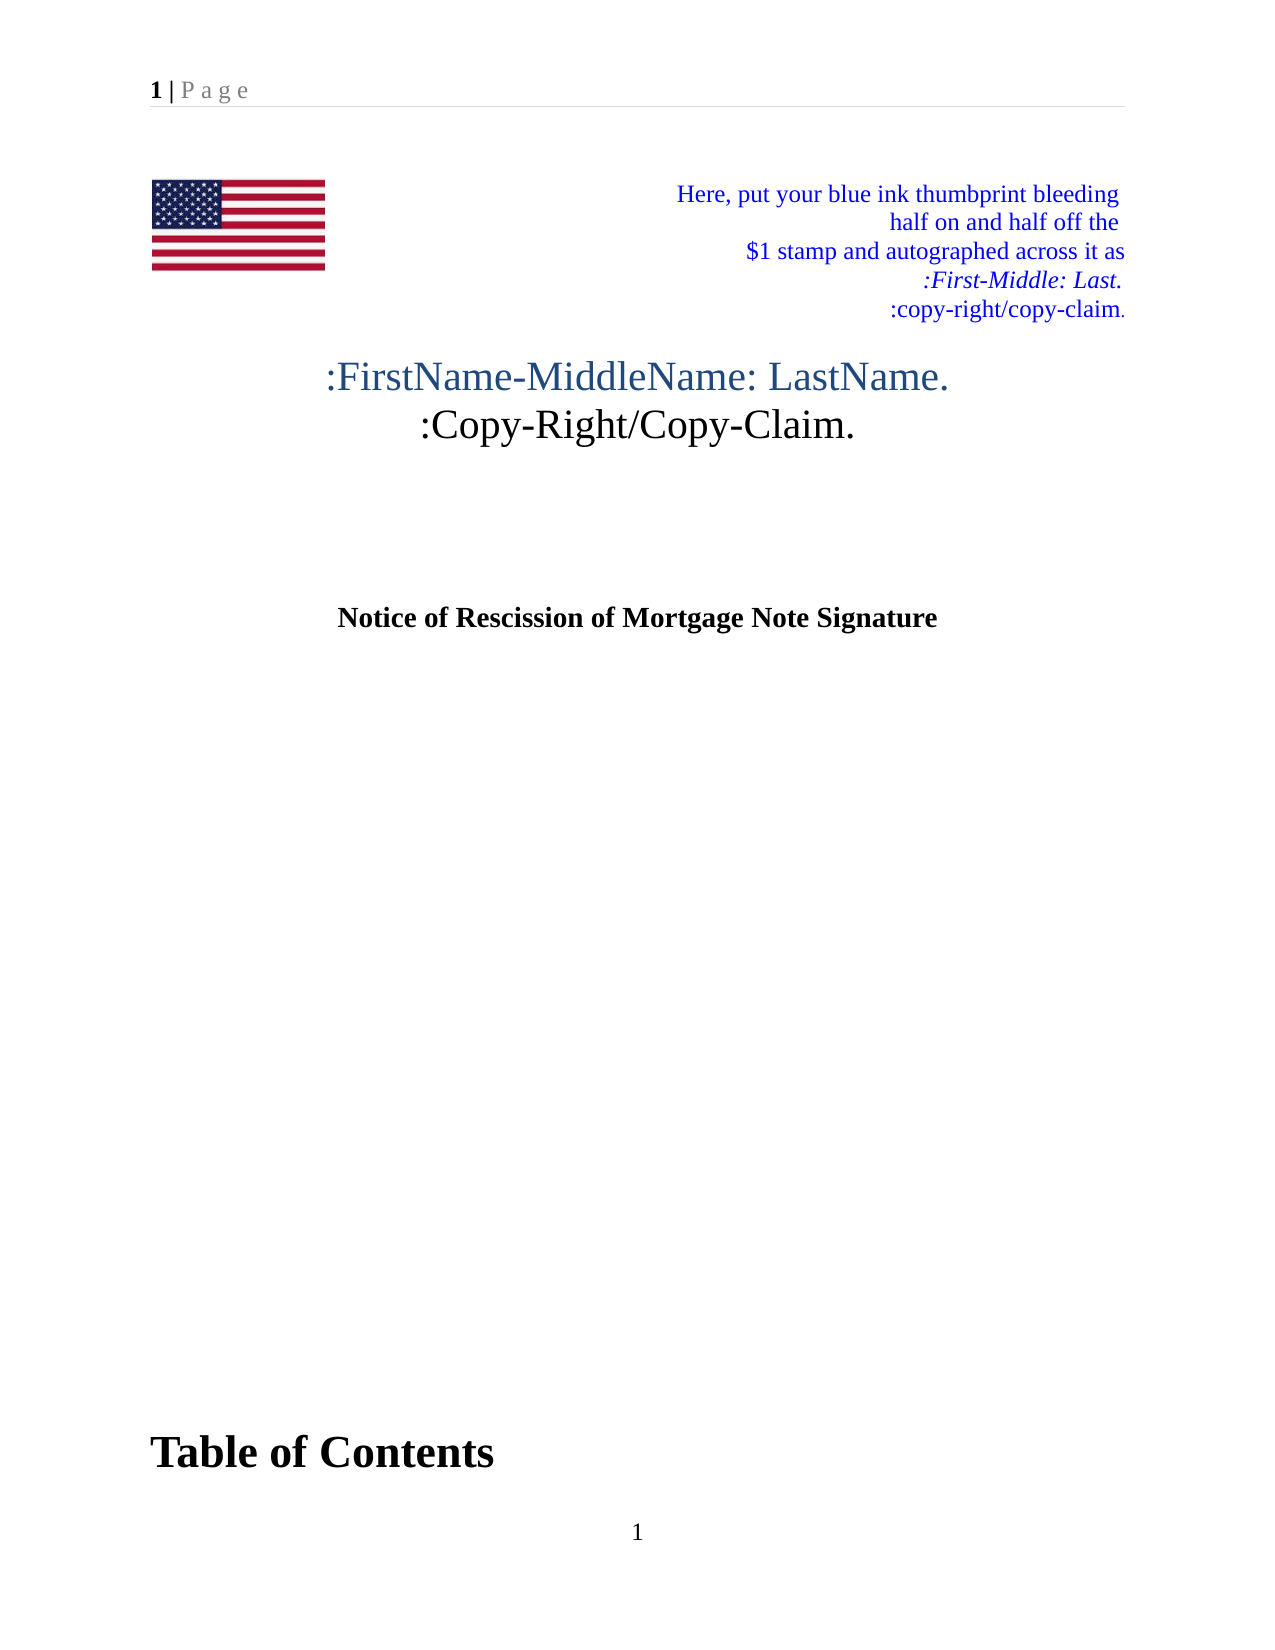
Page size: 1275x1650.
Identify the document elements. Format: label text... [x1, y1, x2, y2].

text Here, put your blue ink thumbprint bleeding half on and half off the $1 stamp and autographed across it as [325, 179, 1125, 265]
text Table of Contents [150, 1424, 1125, 1477]
text :copy-right/copy-claim. [150, 294, 1125, 322]
text :First-Middle: Last. [150, 265, 1125, 294]
text Notice of Rescission of Mortgage Note Signature [150, 600, 1125, 634]
text :FirstName-MiddleName: LastName. :Copy-Right/Copy-Claim. [150, 351, 1125, 447]
picture [150, 178, 325, 272]
